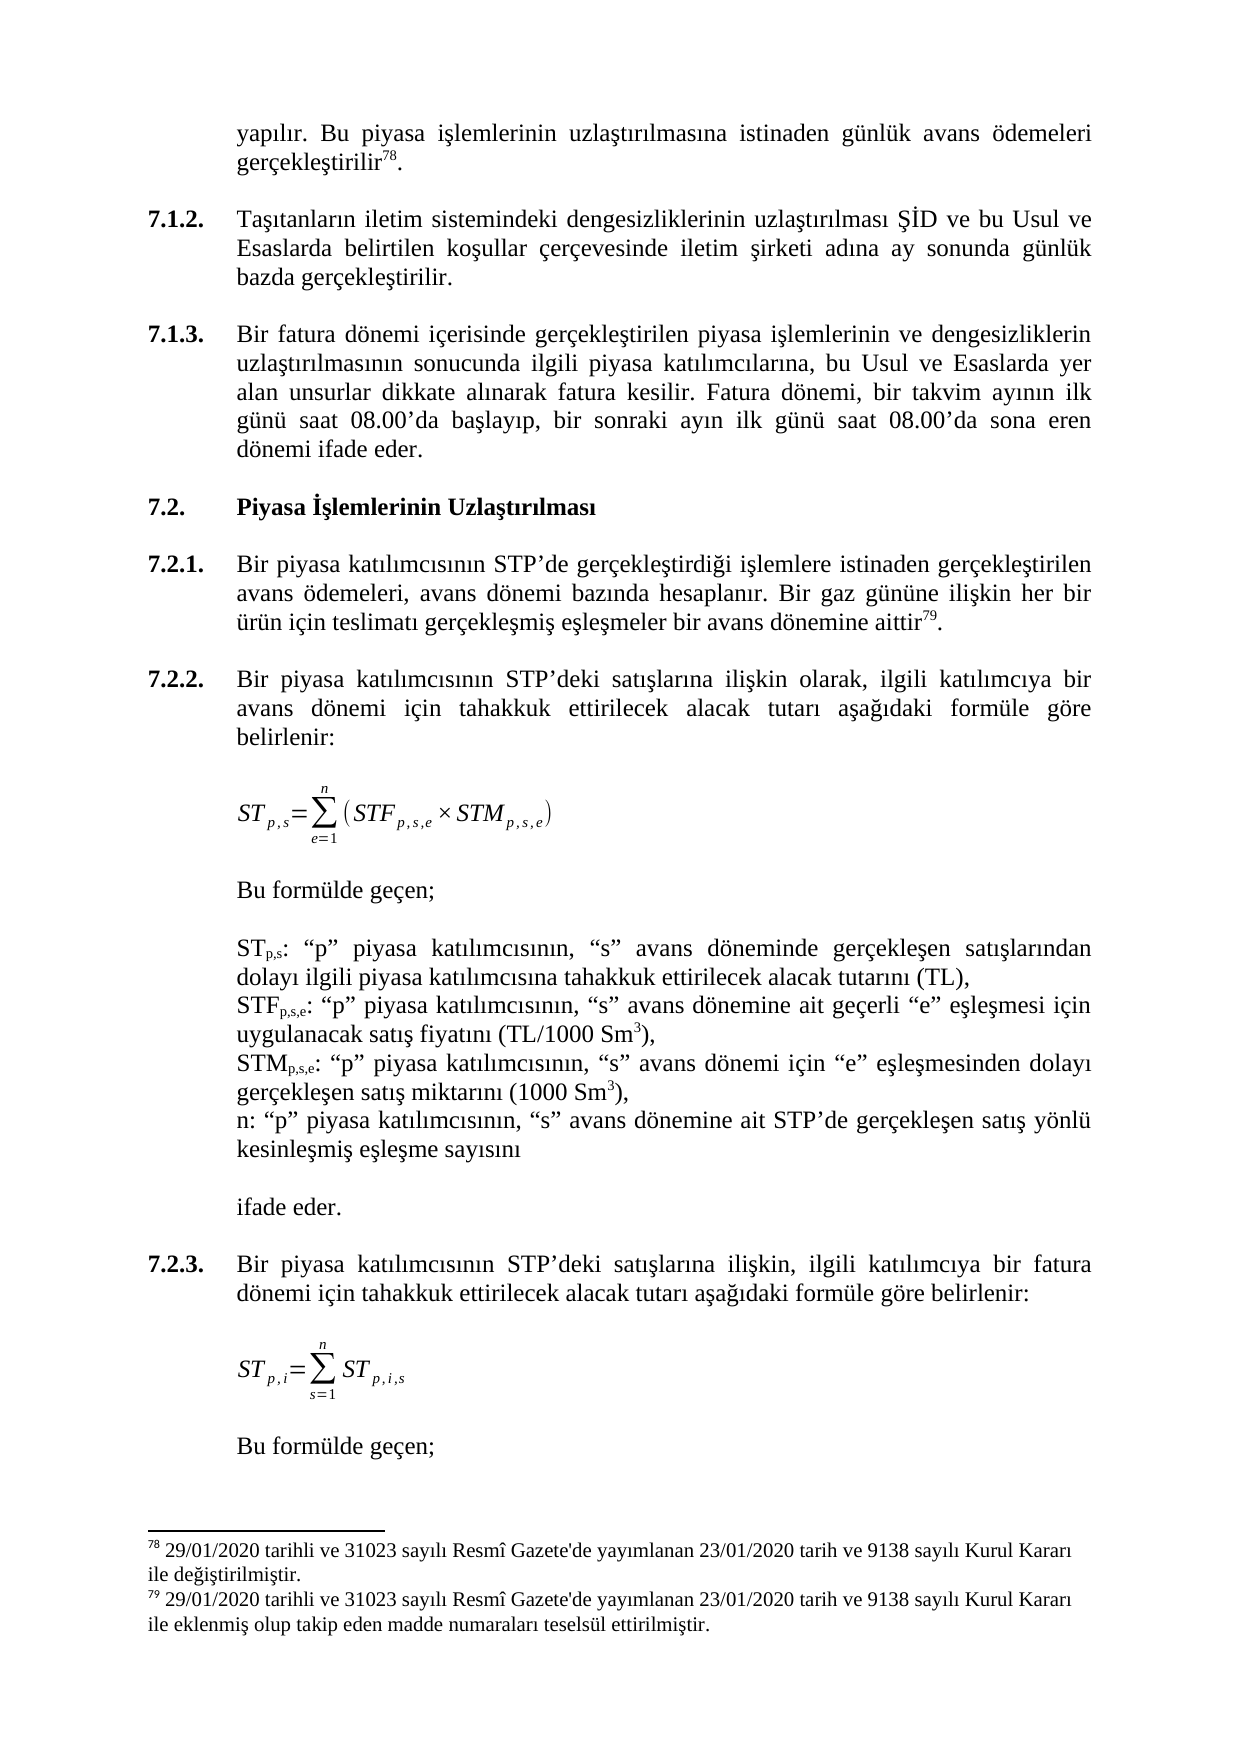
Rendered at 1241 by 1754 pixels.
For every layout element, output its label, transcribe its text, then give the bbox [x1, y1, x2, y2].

list Bir piyasa katılımcısının STP’deki satışlarına ilişkin olarak, ilgili katılımcıya bir avans dönemi için tahakkuk ettirilecek alacak tutarı aşağıdaki formüle göre belirlenir: [148, 664, 1092, 751]
text Bu formülde geçen; [236, 1431, 1092, 1460]
list STFp,s,e: “p” piyasa katılımcısının, “s” avans dönemine ait geçerli “e” eşleşmesi için uygulanacak satış fiyatını (TL/1000 Sm3), [236, 990, 1092, 1048]
list Bir fatura dönemi içerisinde gerçekleştirilen piyasa işlemlerinin ve dengesizliklerin uzlaştırılmasının sonucunda ilgili piyasa katılımcılarına, bu Usul ve Esaslarda yer alan unsurlar dikkate alınarak fatura kesilir. Fatura dönemi, bir takvim ayının ilk günü saat 08.00’da başlayıp, bir sonraki ayın ilk günü saat 08.00’da sona eren dönemi ifade eder. [148, 319, 1092, 463]
list Bu formülde geçen; [236, 875, 1092, 904]
list n: “p” piyasa katılımcısının, “s” avans dönemine ait STP’de gerçekleşen satış yönlü kesinleşmiş eşleşme sayısını [236, 1105, 1092, 1163]
list Bir piyasa katılımcısının STP’de gerçekleştirdiği işlemlere istinaden gerçekleştirilen avans ödemeleri, avans dönemi bazında hesaplanır. Bir gaz gününe ilişkin her bir ürün için teslimatı gerçekleşmiş eşleşmeler bir avans dönemine aittir. [148, 549, 1092, 636]
list Piyasa İşlemlerinin Uzlaştırılması [148, 492, 1092, 521]
list Taşıtanların iletim sistemindeki dengesizliklerinin uzlaştırılması ŞİD ve bu Usul ve Esaslarda belirtilen koşullar çerçevesinde iletim şirketi adına ay sonunda günlük bazda gerçekleştirilir. [148, 204, 1092, 291]
list Bir piyasa katılımcısının STP’deki satışlarına ilişkin, ilgili katılımcıya bir fatura dönemi için tahakkuk ettirilecek alacak tutarı aşağıdaki formüle göre belirlenir: [148, 1249, 1092, 1307]
list STp,s: “p” piyasa katılımcısının, “s” avans döneminde gerçekleşen satışlarından dolayı ilgili piyasa katılımcısına tahakkuk ettirilecek alacak tutarını (TL), [236, 933, 1092, 990]
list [148, 118, 1092, 176]
list ifade eder. [236, 1192, 1092, 1220]
list STMp,s,e: “p” piyasa katılımcısının, “s” avans dönemi için “e” eşleşmesinden dolayı gerçekleşen satış miktarını (1000 Sm3), [236, 1048, 1092, 1105]
